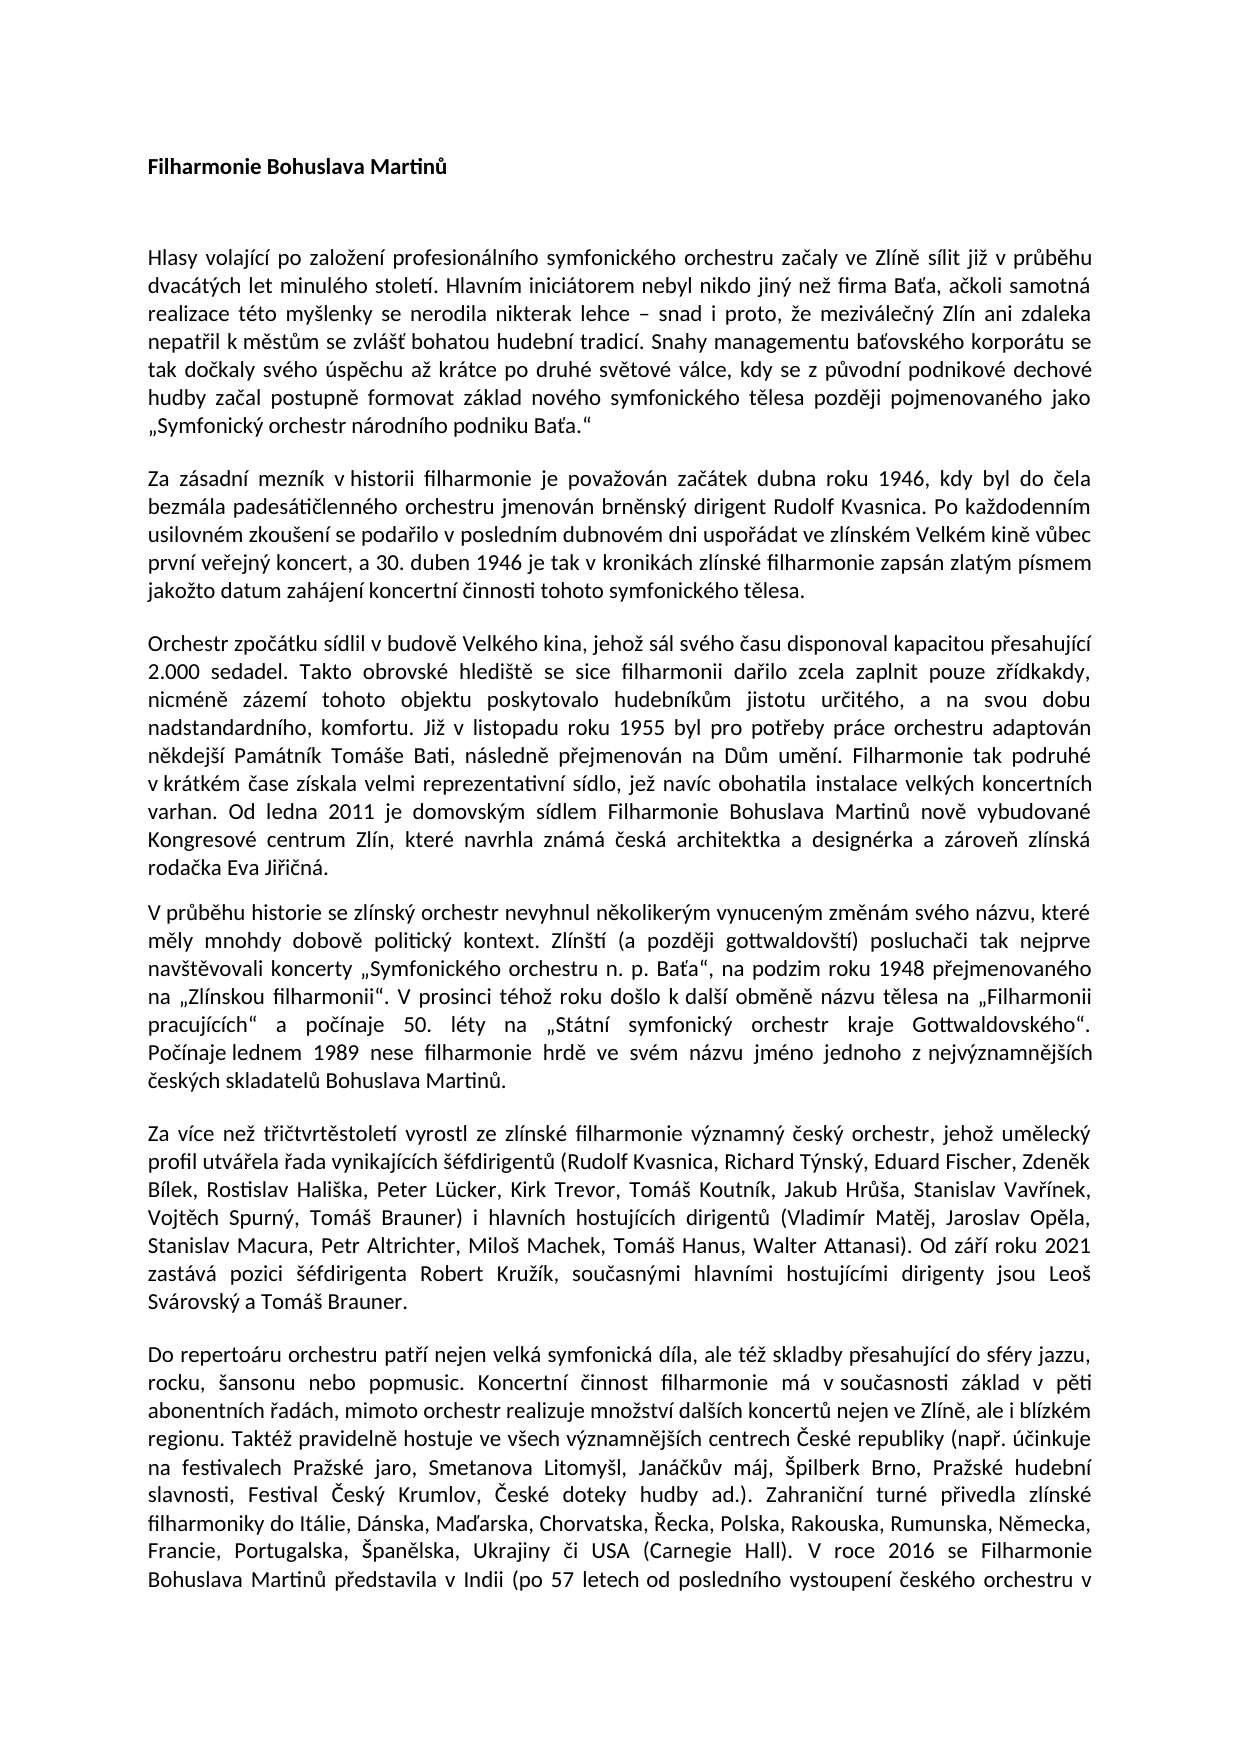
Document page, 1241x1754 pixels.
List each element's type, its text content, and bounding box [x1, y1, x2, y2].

text Filharmonie Bohuslava Martinů [148, 148, 1093, 180]
text Za více než třičtvrtěstoletí vyrostl ze zlínské filharmonie významný český orchestr, jehož umělecký profil utvářela řada vynikajících šéfdirigentů (Rudolf Kvasnica, Richard Týnský, Eduard Fischer, Zdeněk Bílek, Rostislav Hališka, Peter Lücker, Kirk Trevor, Tomáš Koutník, Jakub Hrůša, Stanislav Vavřínek, Vojtěch Spurný, Tomáš Brauner) i hlavních hostujících dirigentů (Vladimír Matěj, Jaroslav Opěla, Stanislav Macura, Petr Altrichter, Miloš Machek, Tomáš Hanus, Walter Attanasi). Od září roku 2021 zastává pozici šéfdirigenta Robert Kružík, současnými hlavními hostujícími dirigenty jsou Leoš Svárovský a Tomáš Brauner. [148, 1119, 1093, 1316]
text Za zásadní mezník v historii filharmonie je považován začátek dubna roku 1946, kdy byl do čela bezmála padesátičlenného orchestru jmenován brněnský dirigent Rudolf Kvasnica. Po každodenním usilovném zkoušení se podařilo v posledním dubnovém dni uspořádat ve zlínském Velkém kině vůbec první veřejný koncert, a 30. duben 1946 je tak v kronikách zlínské filharmonie zapsán zlatým písmem jakožto datum zahájení koncertní činnosti tohoto symfonického tělesa. [148, 464, 1093, 604]
text Orchestr zpočátku sídlil v budově Velkého kina, jehož sál svého času disponoval kapacitou přesahující 2.000 sedadel. Takto obrovské hlediště se sice filharmonii dařilo zcela zaplnit pouze zřídkakdy, nicméně zázemí tohoto objektu poskytovalo hudebníkům jistotu určitého, a na svou dobu nadstandardního, komfortu. Již v listopadu roku 1955 byl pro potřeby práce orchestru adaptován někdejší Památník Tomáše Bati, následně přejmenován na Dům umění. Filharmonie tak podruhé v krátkém čase získala velmi reprezentativní sídlo, jež navíc obohatila instalace velkých koncertních varhan. Od ledna 2011 je domovským sídlem Filharmonie Bohuslava Martinů nově vybudované Kongresové centrum Zlín, které navrhla známá česká architektka a designérka a zároveň zlínská rodačka Eva Jiřičná. [148, 629, 1093, 882]
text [148, 1341, 1093, 1593]
text V průběhu historie se zlínský orchestr nevyhnul několikerým vynuceným změnám svého názvu, které měly mnohdy dobově politický kontext. Zlínští (a později gottwaldovští) posluchači tak nejprve navštěvovali koncerty „Symfonického orchestru n. p. Baťa“, na podzim roku 1948 přejmenovaného na „Zlínskou filharmonii“. V prosinci téhož roku došlo k další obměně názvu tělesa na „Filharmonii pracujících“ a počínaje 50. léty na „Státní symfonický orchestr kraje Gottwaldovského“. Počínaje lednem 1989 nese filharmonie hrdě ve svém názvu jméno jednoho z nejvýznamnějších českých skladatelů Bohuslava Martinů. [148, 898, 1093, 1094]
text Hlasy volající po založení profesionálního symfonického orchestru začaly ve Zlíně sílit již v průběhu dvacátých let minulého století. Hlavním iniciátorem nebyl nikdo jiný než firma Baťa, ačkoli samotná realizace této myšlenky se nerodila nikterak lehce – snad i proto, že meziválečný Zlín ani zdaleka nepatřil k městům se zvlášť bohatou hudební tradicí. Snahy managementu baťovského korporátu se tak dočkaly svého úspěchu až krátce po druhé světové válce, kdy se z původní podnikové dechové hudby začal postupně formovat základ nového symfonického tělesa později pojmenovaného jako „Symfonický orchestr národního podniku Baťa.“ [148, 243, 1093, 439]
